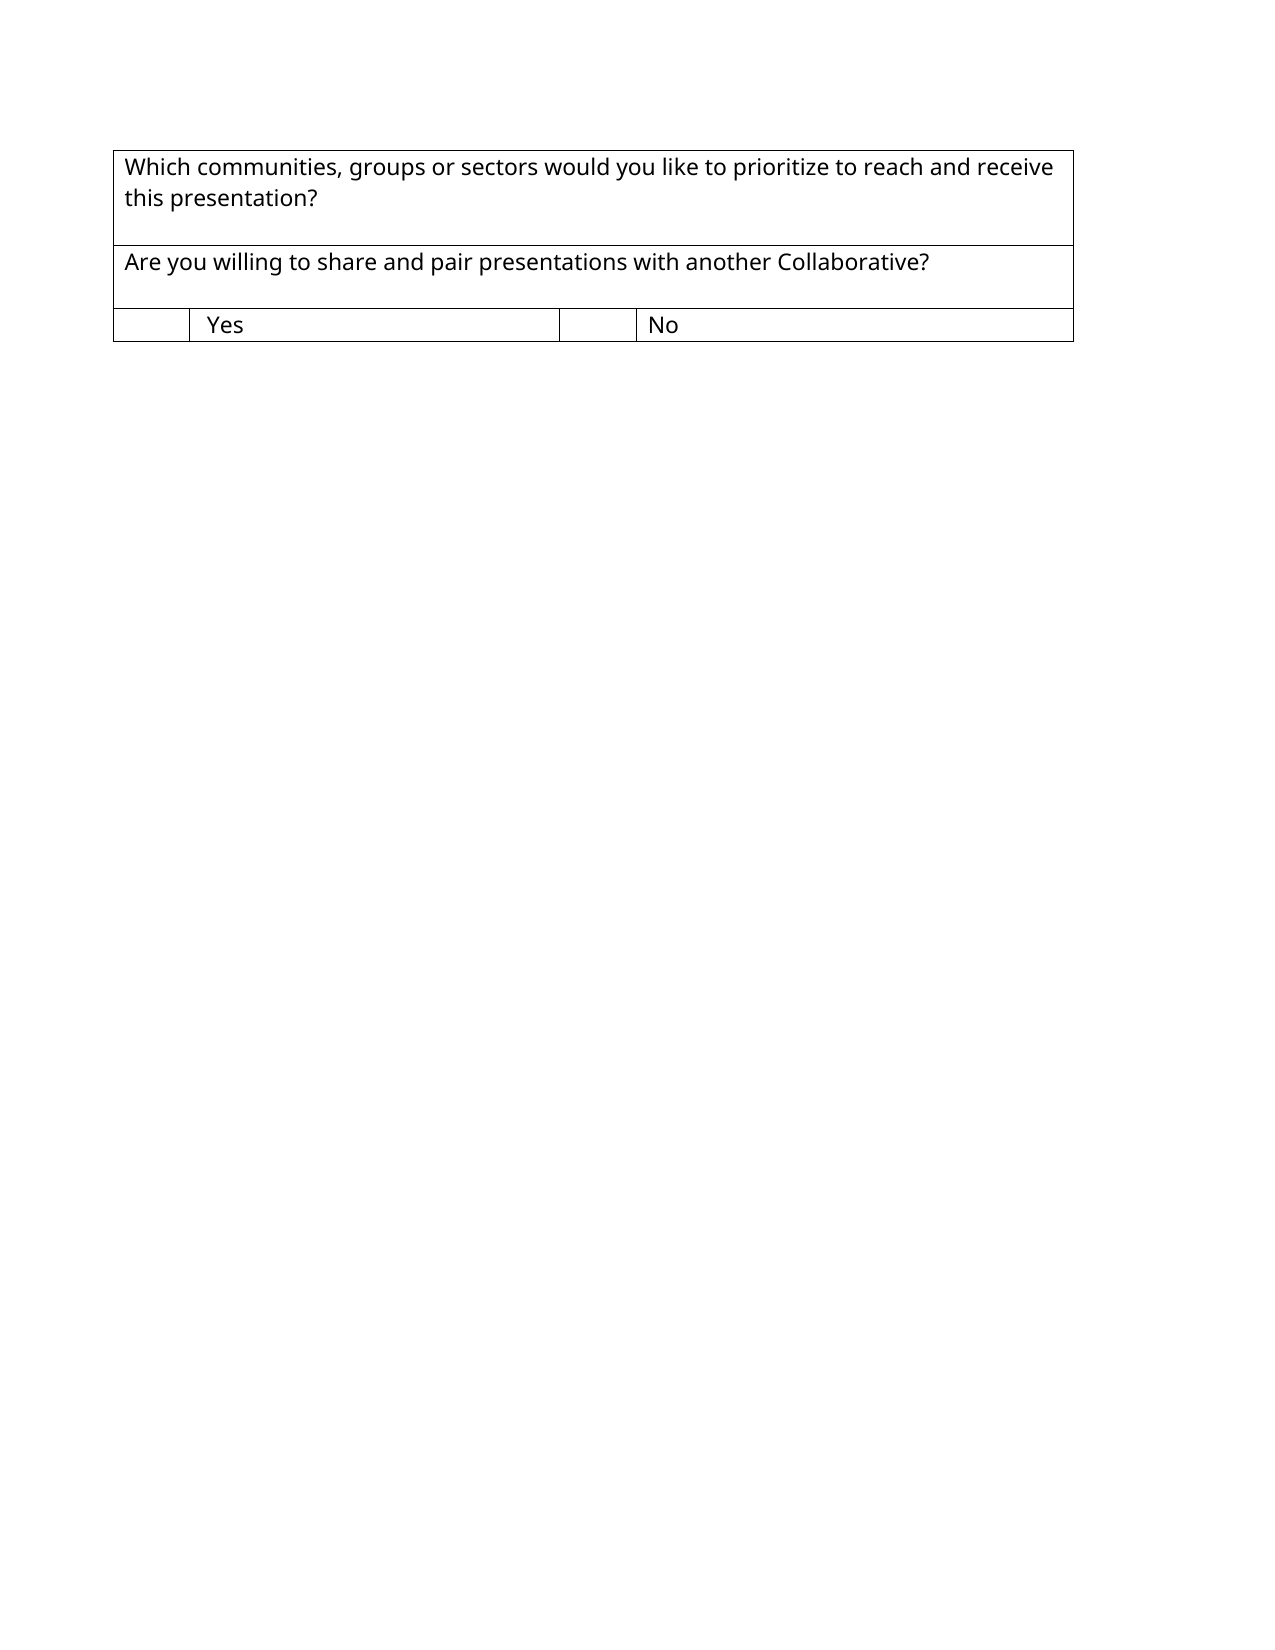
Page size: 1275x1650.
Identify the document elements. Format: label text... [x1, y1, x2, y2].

table_cell Which communities, groups or sectors would you like to prioritize to reach and receive this presentation? [114, 151, 1073, 245]
table_cell No [637, 309, 1073, 341]
table_cell [560, 309, 636, 341]
table_cell [114, 309, 189, 341]
table_cell Are you willing to share and pair presentations with another Collaborative? [114, 246, 1073, 308]
table_cell Yes [190, 309, 559, 341]
